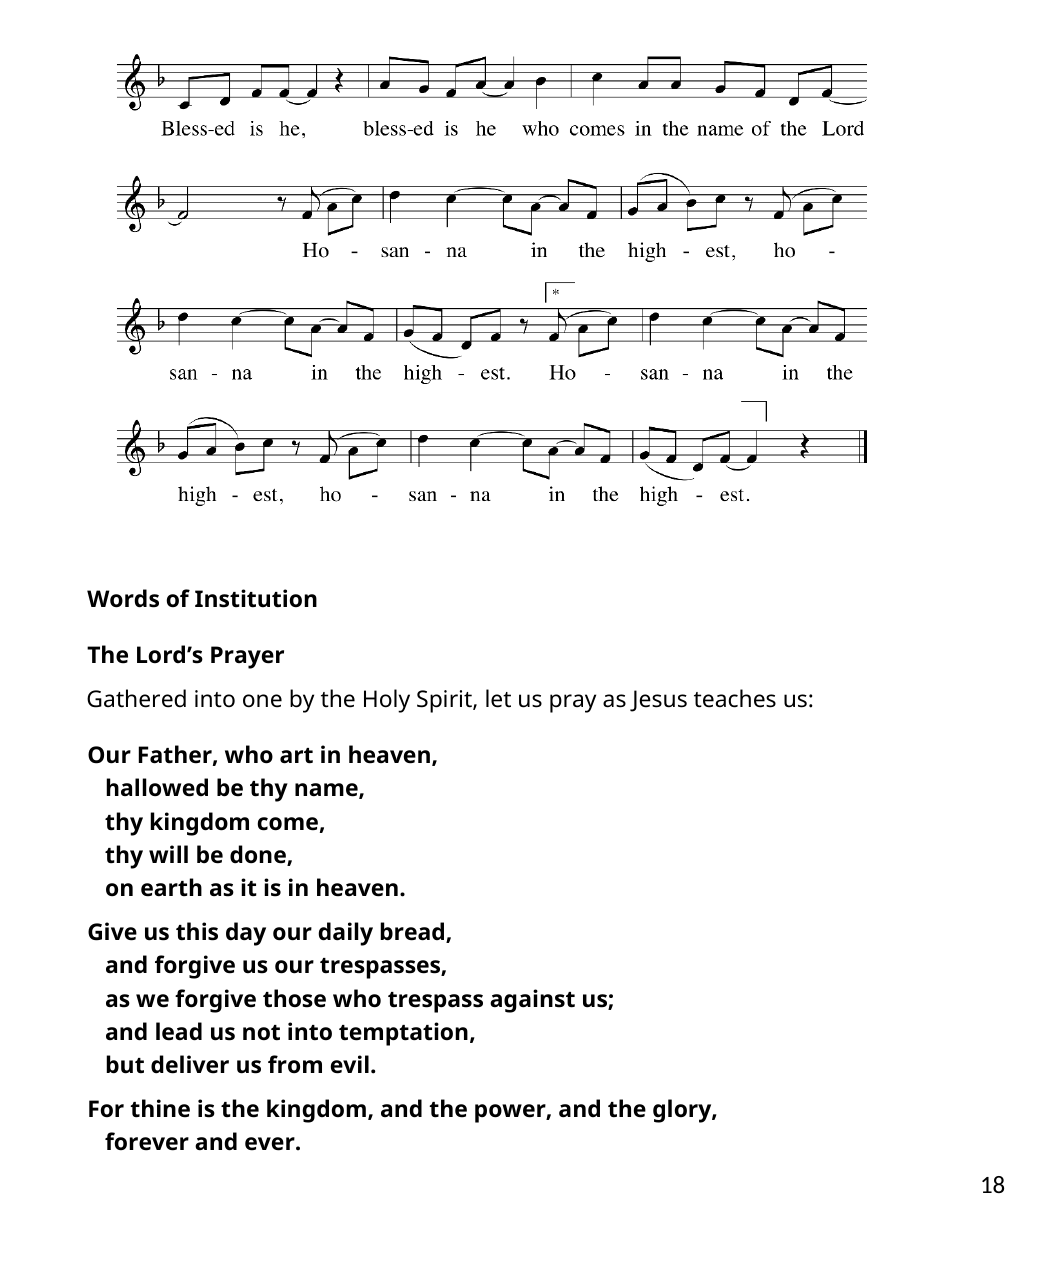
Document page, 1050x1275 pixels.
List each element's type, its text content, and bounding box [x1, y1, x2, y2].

text thy will be done, [105, 839, 990, 870]
text hallowed be thy name, [105, 772, 990, 803]
text Words of Institution [87, 582, 986, 614]
text and lead us not into temptation, [105, 1016, 990, 1047]
text and forgive us our trespasses, [105, 949, 990, 980]
text Gathered into one by the Holy Spirit, let us pray as Jesus teaches us: [86, 682, 986, 714]
text on earth as it is in heaven. [105, 872, 990, 903]
text Give us this day our daily bread, [87, 916, 990, 947]
text For thine is the kingdom, and the power, and the glory, [87, 1093, 990, 1124]
text The Lord’s Prayer [87, 639, 986, 670]
text but deliver us from evil. [105, 1049, 990, 1080]
picture [116, 47, 866, 516]
text forever and ever. [105, 1126, 990, 1157]
text thy kingdom come, [105, 805, 990, 837]
text Our Father, who art in heaven, [87, 739, 990, 770]
text as we forgive those who trespass against us; [105, 982, 990, 1014]
